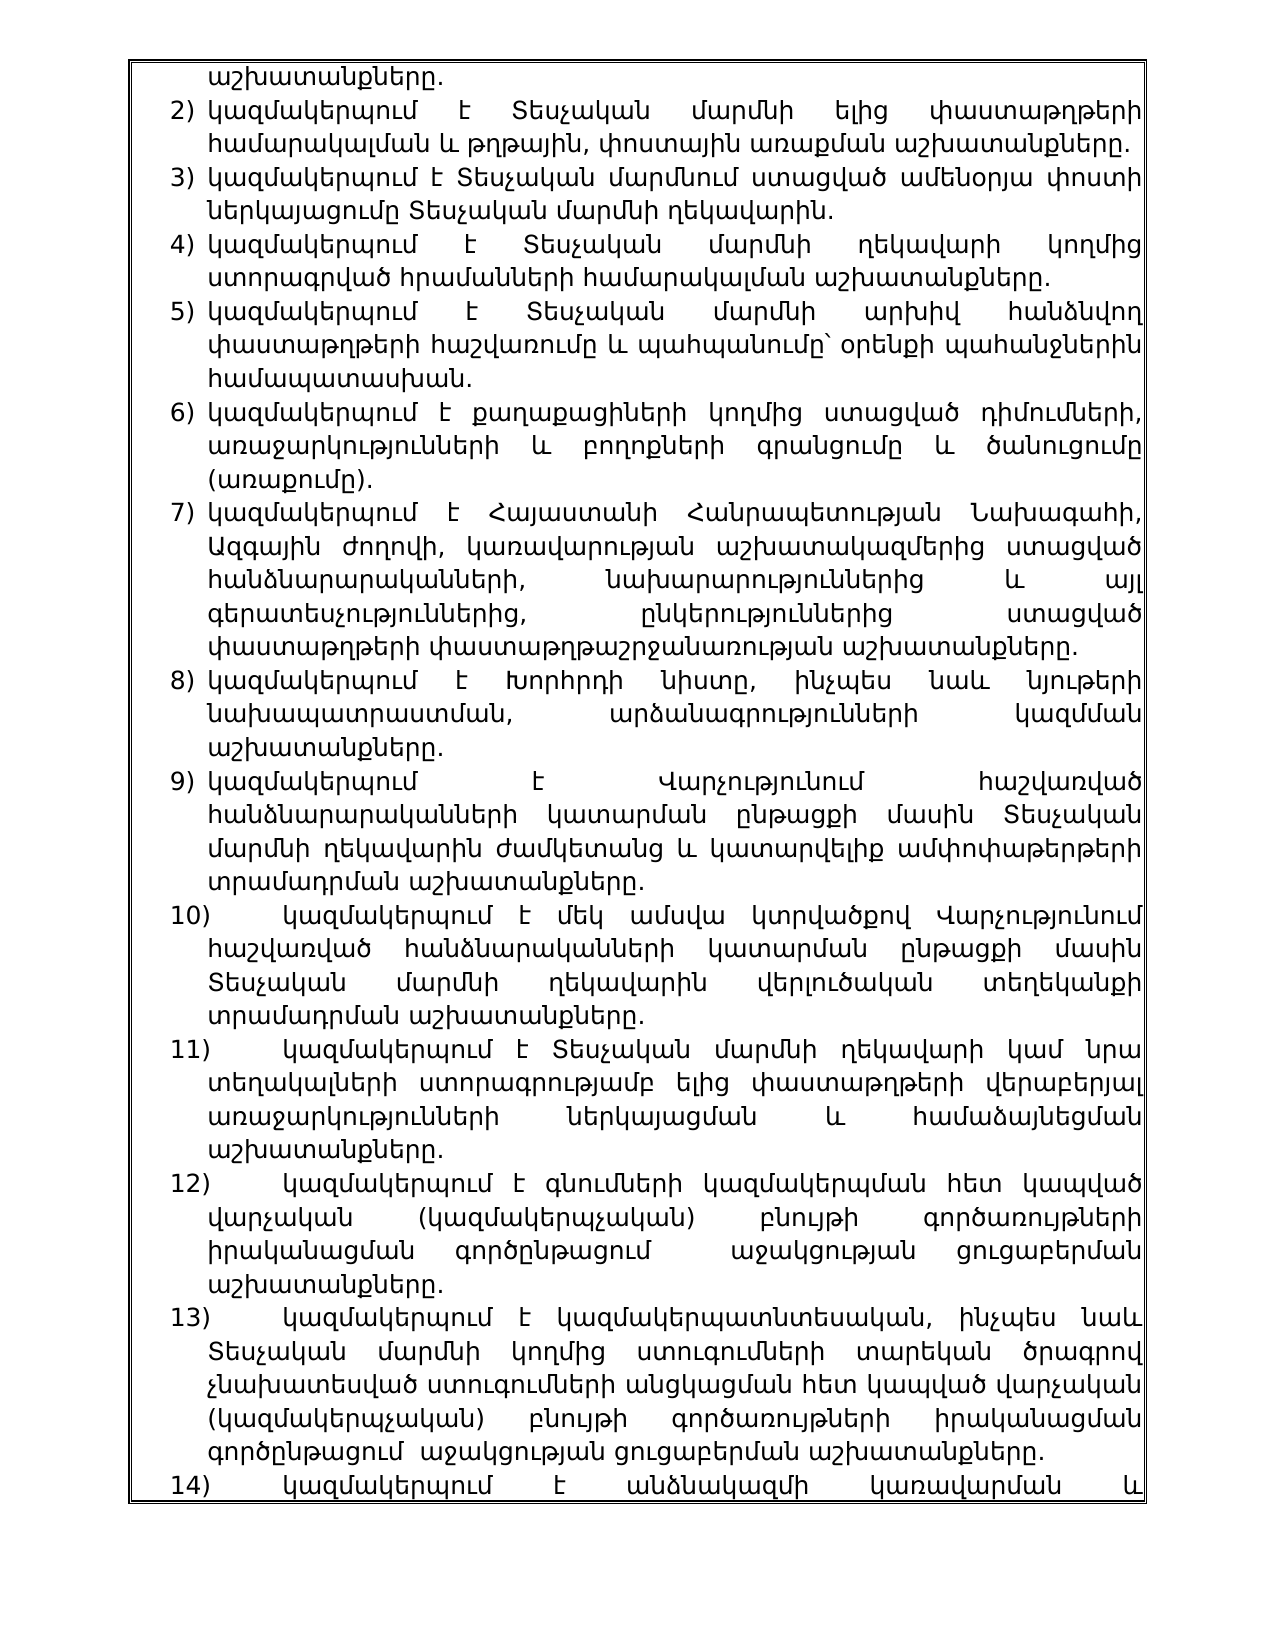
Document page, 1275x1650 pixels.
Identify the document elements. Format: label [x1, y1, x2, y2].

table_cell [132, 63, 1144, 1500]
